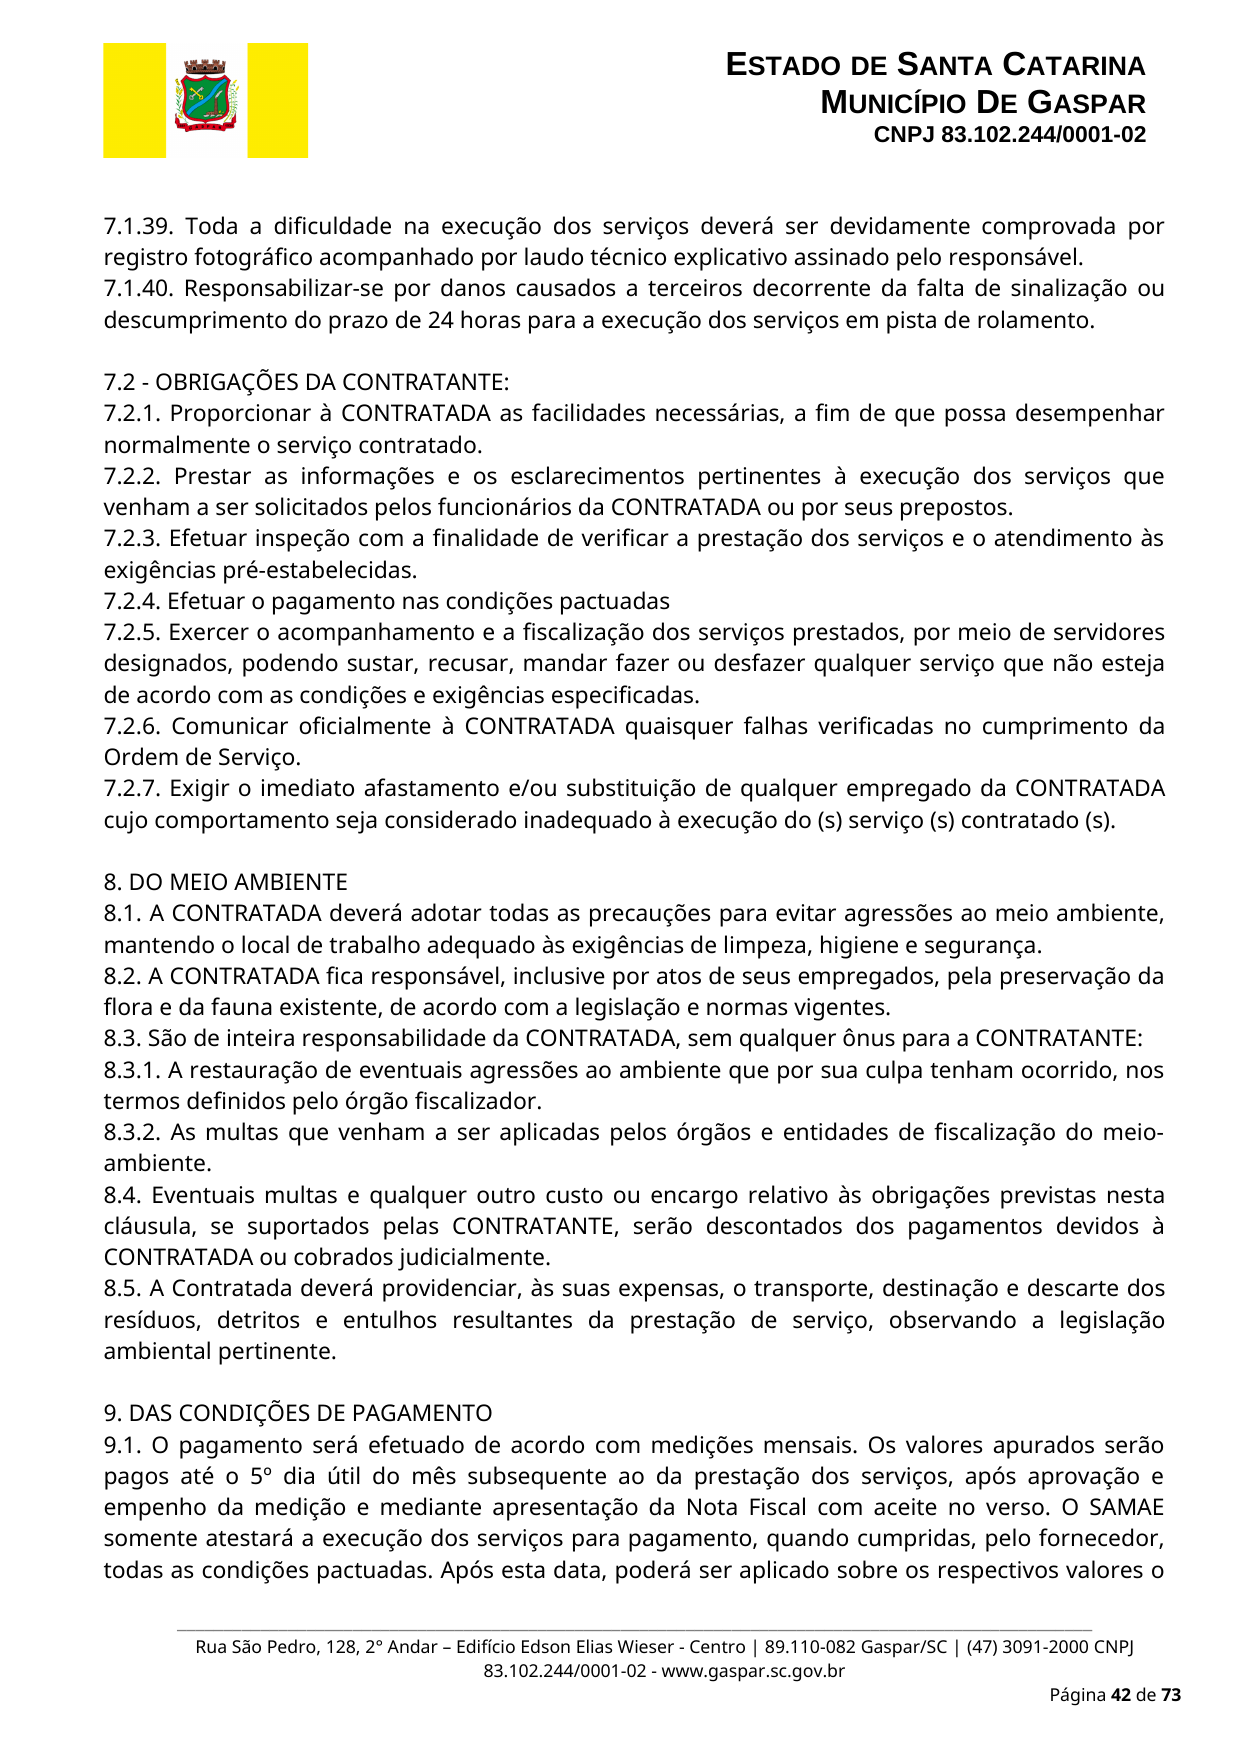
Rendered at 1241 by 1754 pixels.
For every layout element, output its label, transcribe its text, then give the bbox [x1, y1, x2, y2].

text 7.2 - OBRIGAÇÕES DA CONTRATANTE: [103, 366, 1167, 397]
text 8.3. São de inteira responsabilidade da CONTRATADA, sem qualquer ônus para a CONTRATANTE: [103, 1022, 1167, 1054]
text 8. DO MEIO AMBIENTE [103, 866, 1167, 897]
text 8.5. A Contratada deverá providenciar, às suas expensas, o transporte, destinação e descarte dos resíduos, detritos e entulhos resultantes da prestação de serviço, observando a legislação ambiental pertinente. [103, 1272, 1167, 1366]
text 7.1.40. Responsabilizar-se por danos causados a terceiros decorrente da falta de sinalização ou descumprimento do prazo de 24 horas para a execução dos serviços em pista de rolamento. [103, 272, 1167, 335]
text 8.1. A CONTRATADA deverá adotar todas as precauções para evitar agressões ao meio ambiente, mantendo o local de trabalho adequado às exigências de limpeza, higiene e segurança. [103, 897, 1167, 960]
text 7.2.3. Efetuar inspeção com a finalidade de verificar a prestação dos serviços e o atendimento às exigências pré-estabelecidas. [103, 522, 1167, 585]
text 9. DAS CONDIÇÕES DE PAGAMENTO [103, 1397, 1167, 1429]
text 8.3.2. As multas que venham a ser aplicadas pelos órgãos e entidades de fiscalização do meio-ambiente. [103, 1116, 1167, 1179]
text 7.1.39. Toda a dificuldade na execução dos serviços deverá ser devidamente comprovada por registro fotográfico acompanhado por laudo técnico explicativo assinado pelo responsável. [103, 210, 1167, 272]
text 7.2.5. Exercer o acompanhamento e a fiscalização dos serviços prestados, por meio de servidores designados, podendo sustar, recusar, mandar fazer ou desfazer qualquer serviço que não esteja de acordo com as condições e exigências especificadas. [103, 616, 1167, 710]
text 7.2.2. Prestar as informações e os esclarecimentos pertinentes à execução dos serviços que venham a ser solicitados pelos funcionários da CONTRATADA ou por seus prepostos. [103, 460, 1167, 522]
text 8.2. A CONTRATADA fica responsável, inclusive por atos de seus empregados, pela preservação da flora e da fauna existente, de acordo com a legislação e normas vigentes. [103, 960, 1167, 1022]
text 7.2.1. Proporcionar à CONTRATADA as facilidades necessárias, a fim de que possa desempenhar normalmente o serviço contratado. [103, 397, 1167, 460]
text 8.4. Eventuais multas e qualquer outro custo ou encargo relativo às obrigações previstas nesta cláusula, se suportados pelas CONTRATANTE, serão descontados dos pagamentos devidos à CONTRATADA ou cobrados judicialmente. [103, 1179, 1167, 1272]
picture [103, 43, 309, 158]
text 7.2.7. Exigir o imediato afastamento e/ou substituição de qualquer empregado da CONTRATADA cujo comportamento seja considerado inadequado à execução do (s) serviço (s) contratado (s). [103, 772, 1167, 835]
text 8.3.1. A restauração de eventuais agressões ao ambiente que por sua culpa tenham ocorrido, nos termos definidos pelo órgão fiscalizador. [103, 1054, 1167, 1116]
text 7.2.6. Comunicar oficialmente à CONTRATADA quaisquer falhas verificadas no cumprimento da Ordem de Serviço. [103, 710, 1167, 772]
text 7.2.4. Efetuar o pagamento nas condições pactuadas [103, 585, 1167, 616]
